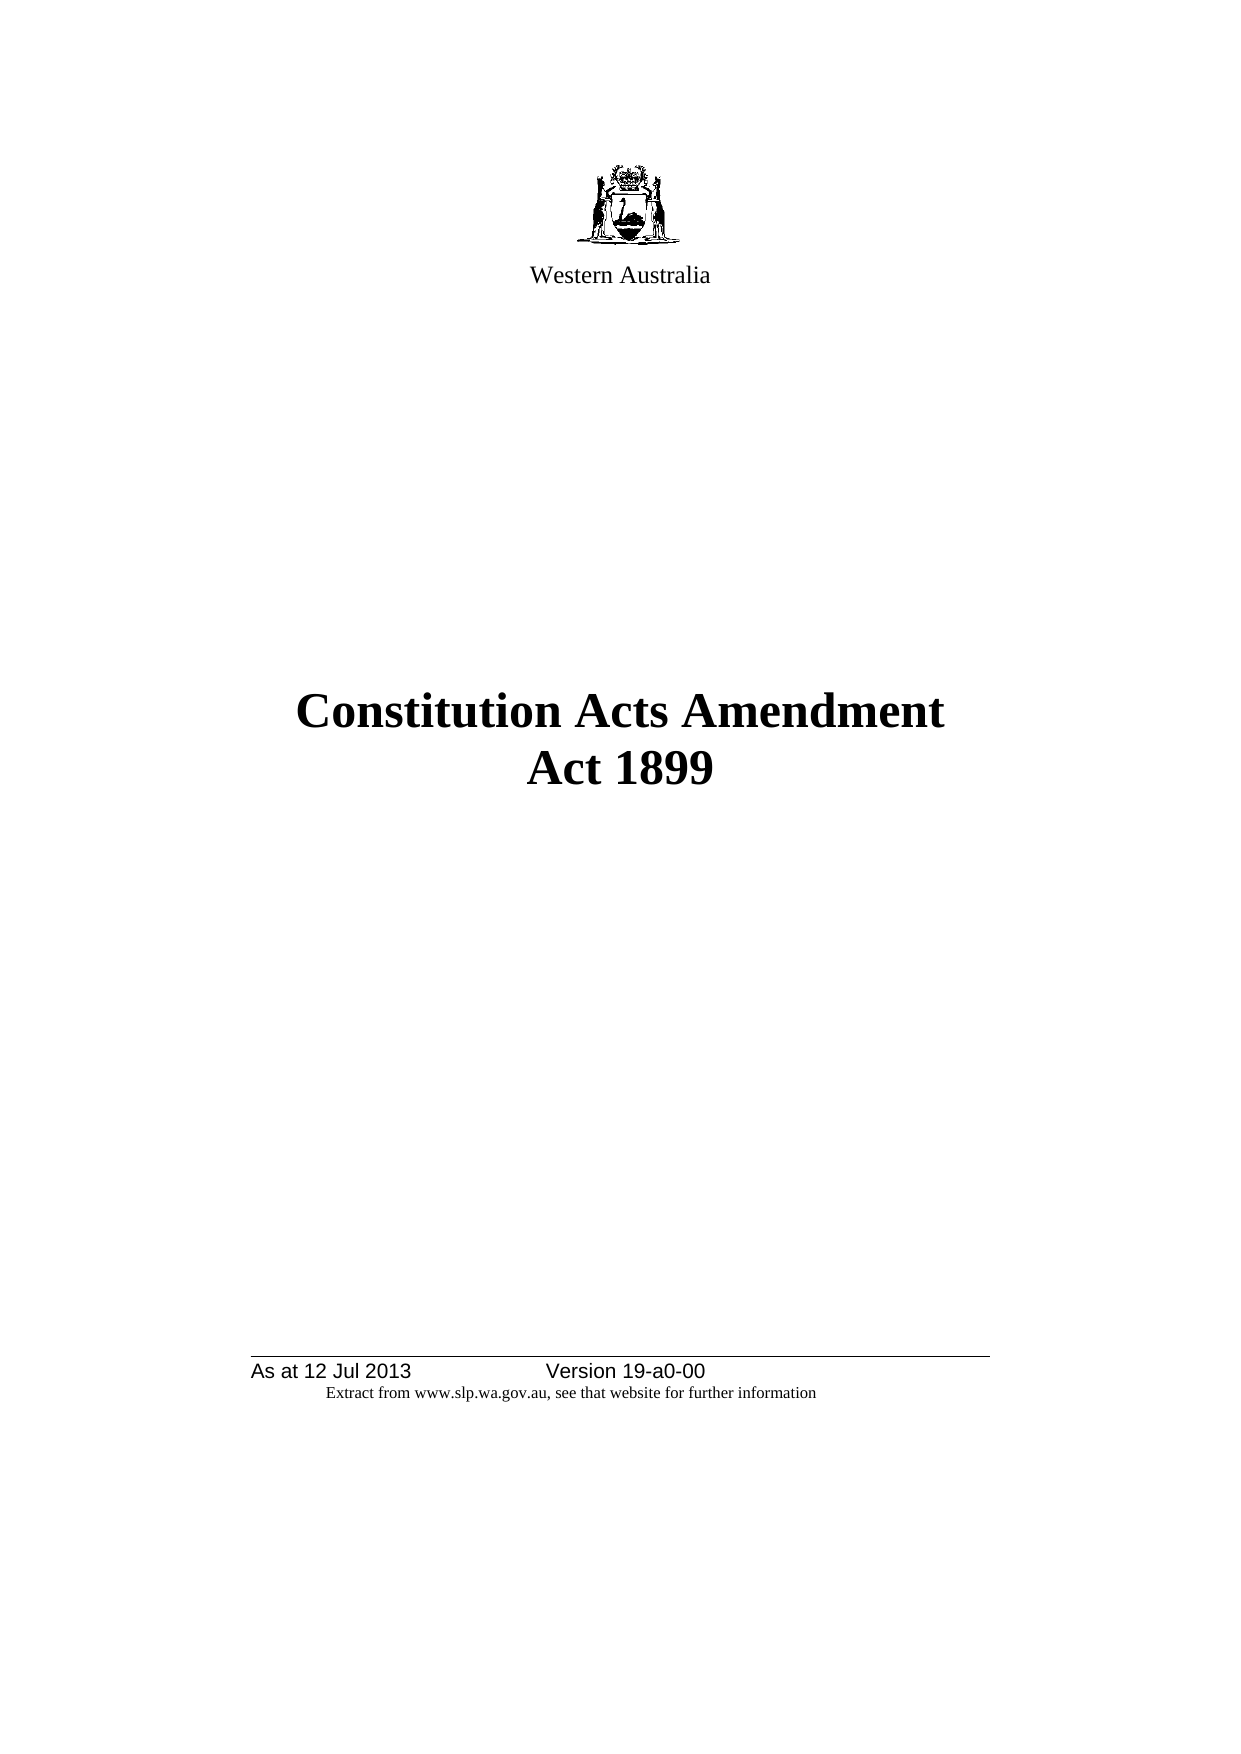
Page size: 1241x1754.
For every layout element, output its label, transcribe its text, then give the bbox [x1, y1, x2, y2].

picture [576, 163, 680, 246]
text Western Australia [251, 260, 990, 289]
text Constitution Acts Amendment Act 1899 [274, 680, 966, 795]
